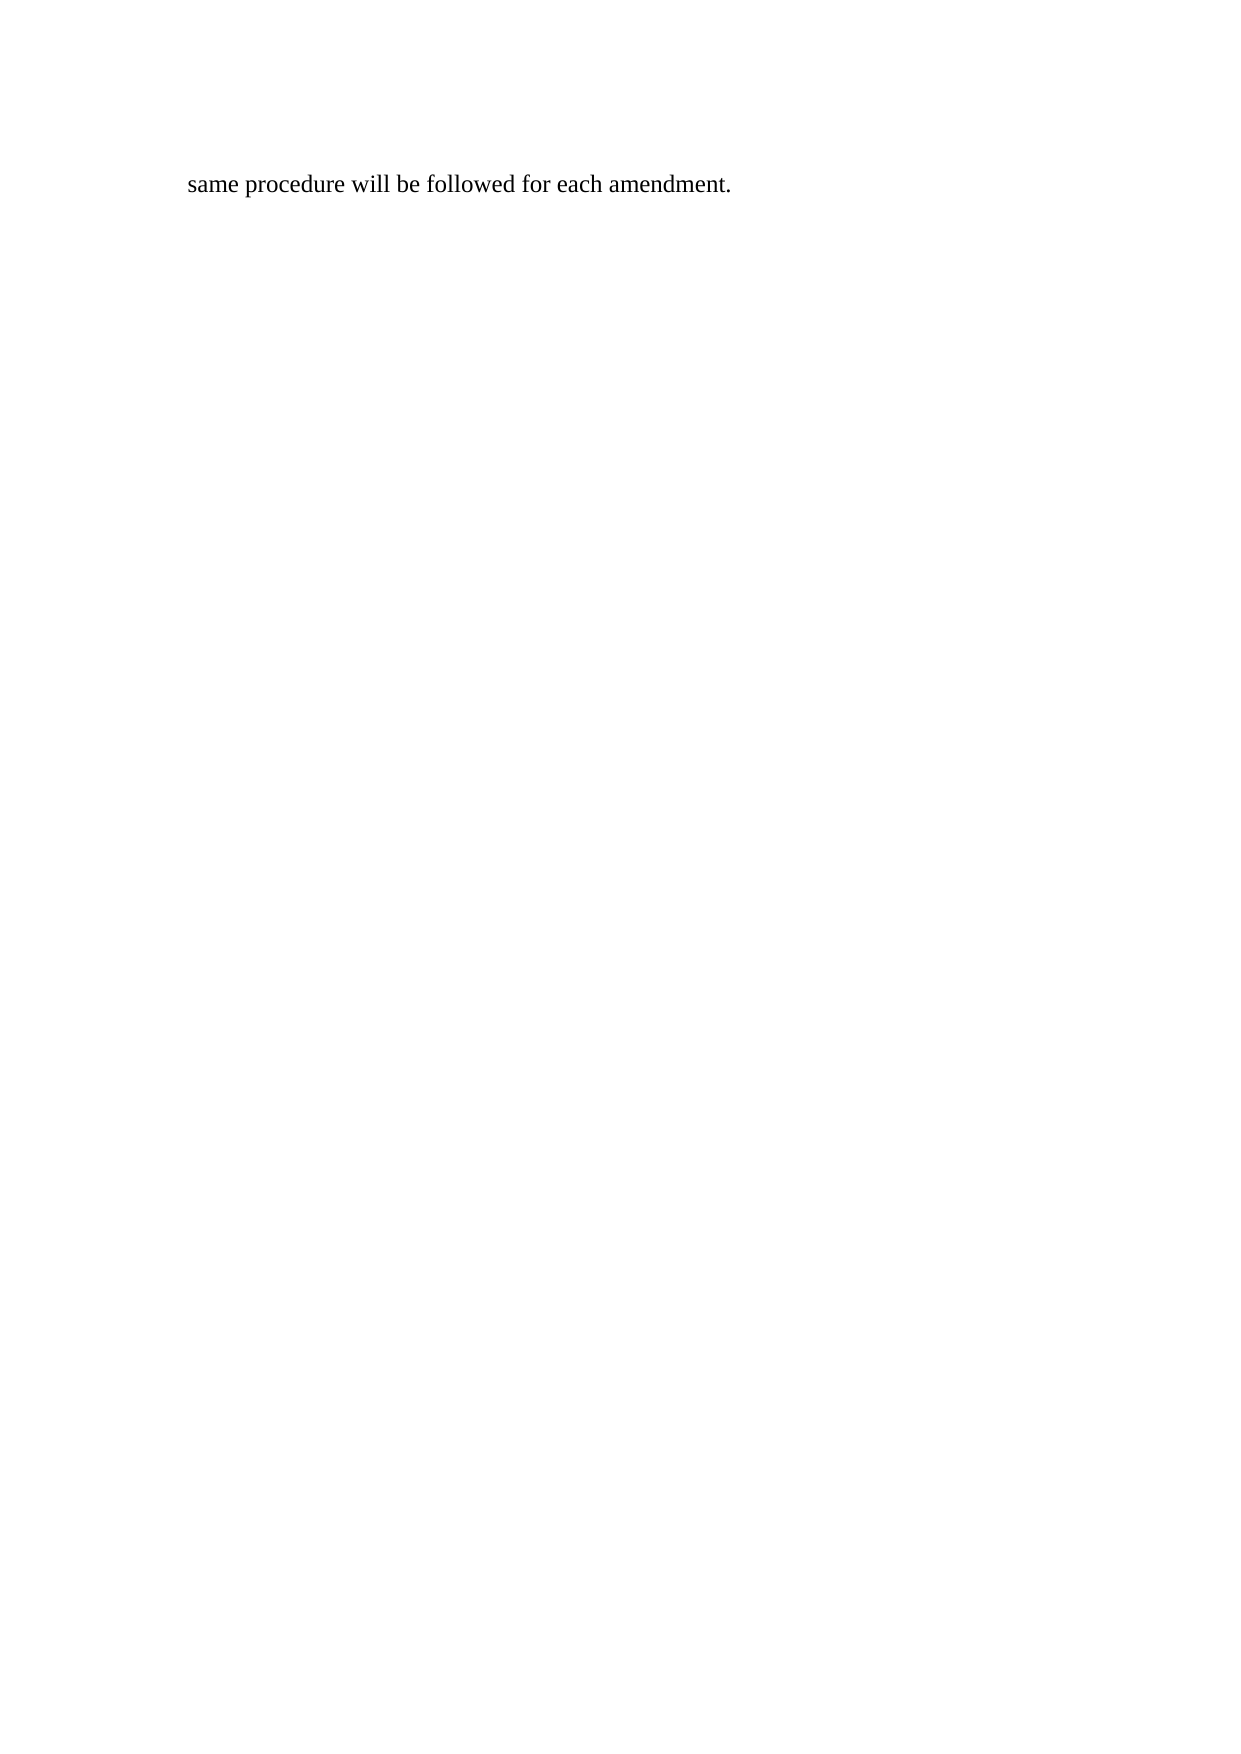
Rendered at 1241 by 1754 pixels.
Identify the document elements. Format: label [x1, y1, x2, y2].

text [187, 164, 1053, 202]
